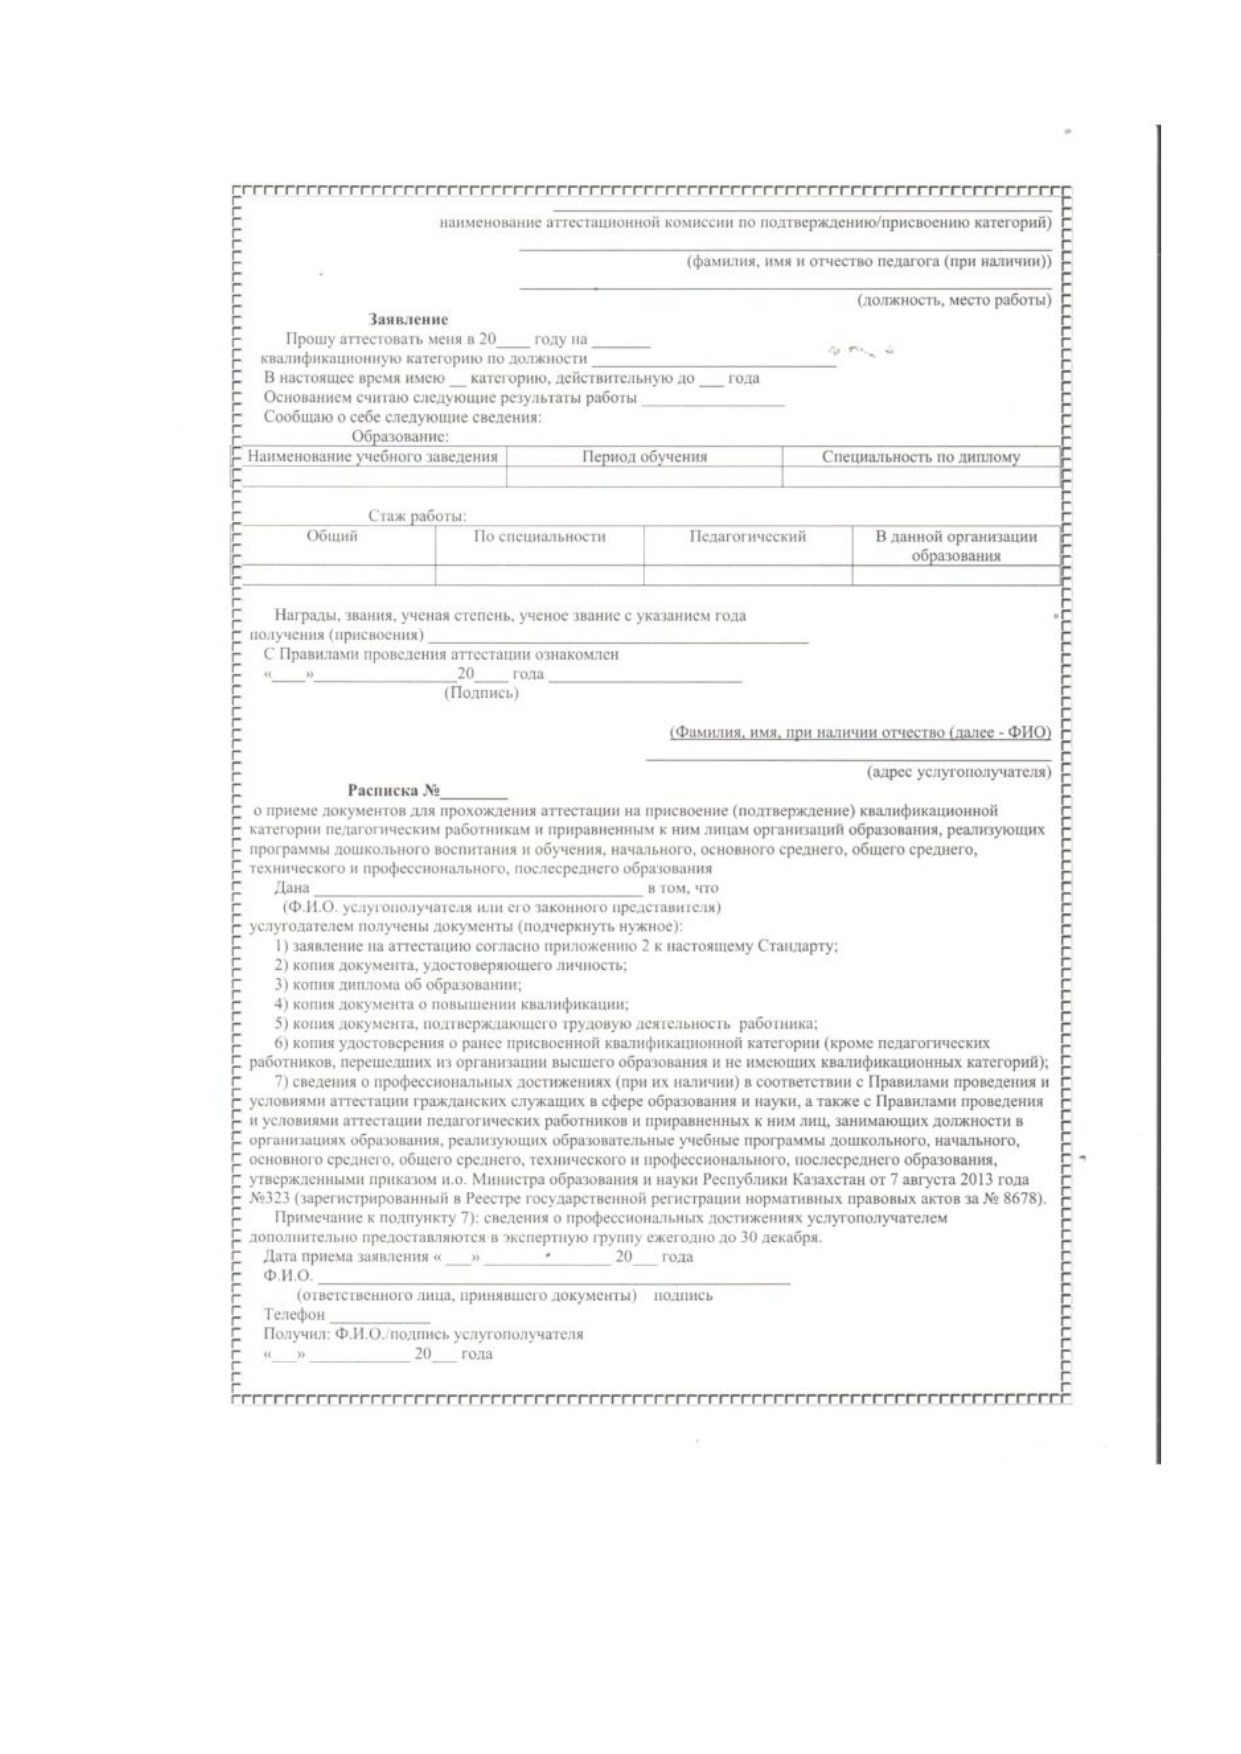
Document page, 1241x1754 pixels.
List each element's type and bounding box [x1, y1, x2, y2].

picture [177, 118, 1162, 1471]
